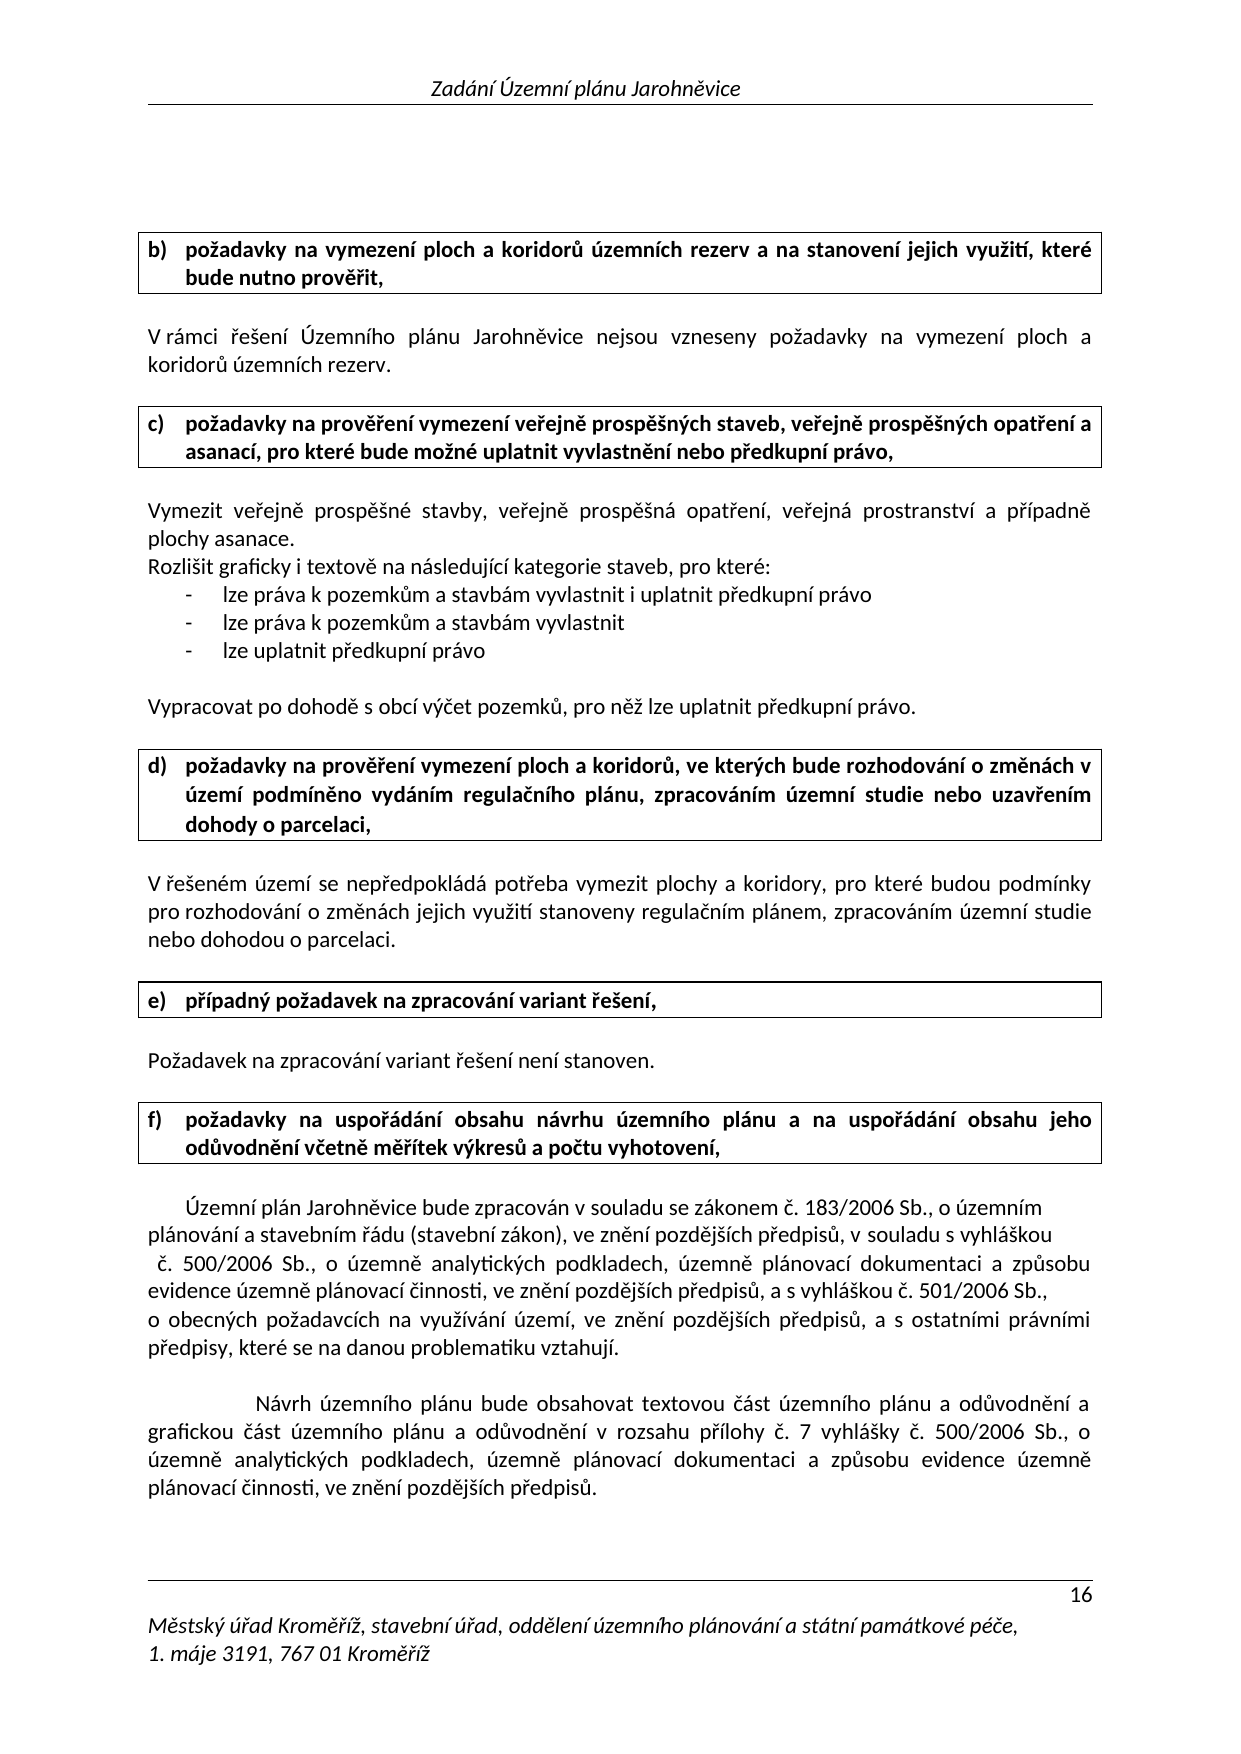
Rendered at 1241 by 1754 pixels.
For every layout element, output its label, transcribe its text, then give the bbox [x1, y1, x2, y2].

subtitle požadavky na vymezení ploch a koridorů územních rezerv a na stanovení jejich využití, které bude nutno prověřit, [139, 233, 1101, 293]
text Vypracovat po dohodě s obcí výčet pozemků, pro něž lze uplatnit předkupní právo. [148, 692, 1093, 721]
text Územní plán Jarohněvice bude zpracován v souladu se zákonem č. 183/2006 Sb., o územním [148, 1193, 1093, 1221]
subtitle požadavky na prověření vymezení veřejně prospěšných staveb, veřejně prospěšných opatření a asanací, pro které bude možné uplatnit vyvlastnění nebo předkupní právo, [139, 407, 1101, 467]
text o obecných požadavcích na využívání území, ve znění pozdějších předpisů, a s ostatními právními předpisy, které se na danou problematiku vztahují. [148, 1305, 1093, 1361]
text Návrh územního plánu bude obsahovat textovou část územního plánu a odůvodnění a grafickou část územního plánu a odůvodnění v rozsahu přílohy č. 7 vyhlášky č. 500/2006 Sb., o územně analytických podkladech, územně plánovací dokumentaci a způsobu evidence územně plánovací činnosti, ve znění pozdějších předpisů. [148, 1389, 1093, 1501]
subtitle případný požadavek na zpracování variant řešení, [139, 983, 1101, 1017]
list lze práva k pozemkům a stavbám vyvlastnit i uplatnit předkupní právo [185, 580, 1093, 608]
text plánování a stavebním řádu (stavební zákon), ve znění pozdějších předpisů, v souladu s vyhláškou [148, 1221, 1093, 1249]
subtitle požadavky na uspořádání obsahu návrhu územního plánu a na uspořádání obsahu jeho odůvodnění včetně měřítek výkresů a počtu vyhotovení, [139, 1103, 1101, 1163]
text V rámci řešení Územního plánu Jarohněvice nejsou vzneseny požadavky na vymezení ploch a koridorů územních rezerv. [148, 322, 1093, 378]
list lze práva k pozemkům a stavbám vyvlastnit [185, 608, 1093, 636]
subtitle požadavky na prověření vymezení ploch a koridorů, ve kterých bude rozhodování o změnách v území podmíněno vydáním regulačního plánu, zpracováním územní studie nebo uzavřením dohody o parcelaci, [139, 750, 1101, 840]
text Požadavek na zpracování variant řešení není stanoven. [148, 1046, 1093, 1074]
text V řešeném území se nepředpokládá potřeba vymezit plochy a koridory, pro které budou podmínky pro rozhodování o změnách jejich využití stanoveny regulačním plánem, zpracováním územní studie nebo dohodou o parcelaci. [148, 869, 1093, 953]
text Vymezit veřejně prospěšné stavby, veřejně prospěšná opatření, veřejná prostranství a případně plochy asanace. [148, 496, 1093, 552]
list lze uplatnit předkupní právo [185, 636, 1093, 664]
text č. 500/2006 Sb., o územně analytických podkladech, územně plánovací dokumentaci a způsobu evidence územně plánovací činnosti, ve znění pozdějších předpisů, a s vyhláškou č. 501/2006 Sb., [148, 1249, 1093, 1305]
text Rozlišit graficky i textově na následující kategorie staveb, pro které: [148, 552, 1093, 580]
